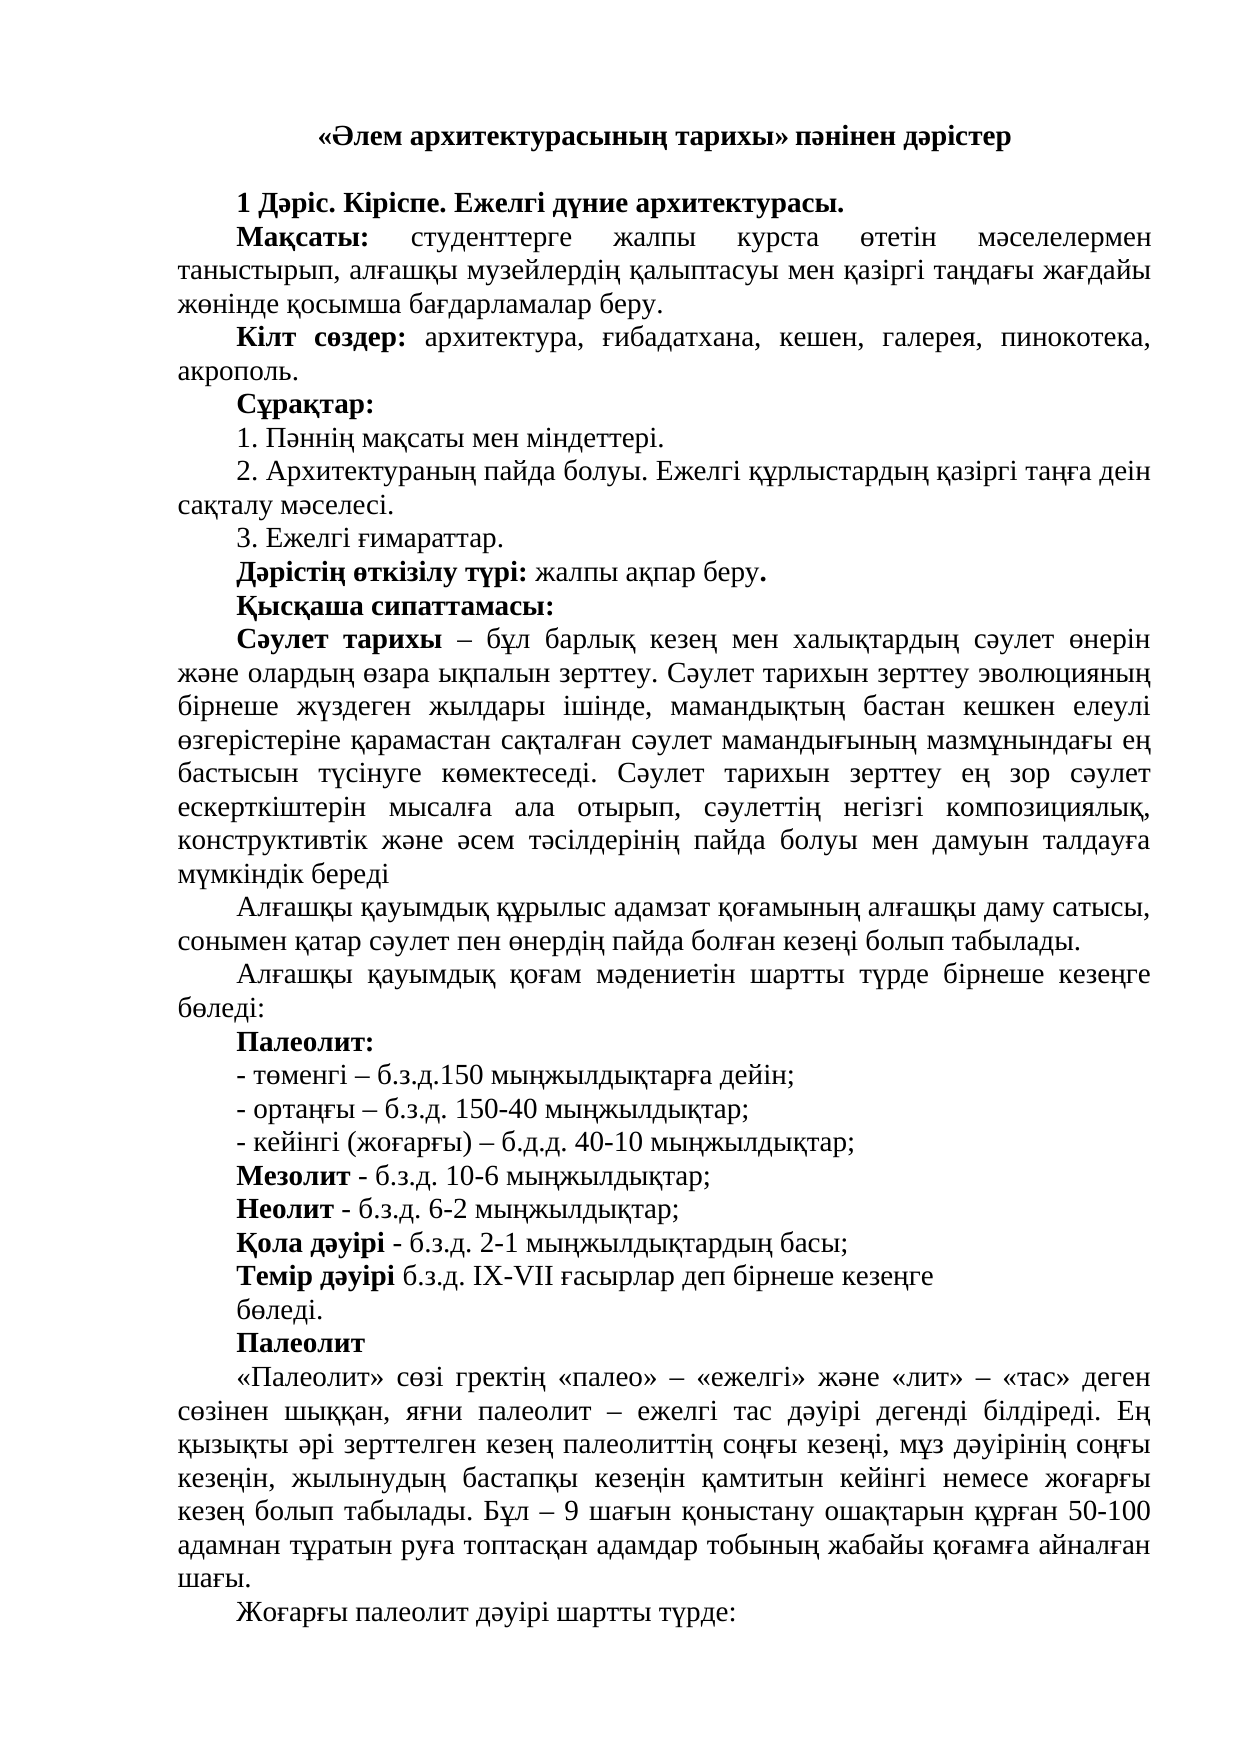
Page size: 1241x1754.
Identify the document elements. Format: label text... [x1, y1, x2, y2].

text 1. Пәннің мақсаты мен міндеттері. [177, 420, 1152, 453]
text Дәрістің өткізілу түрі: жалпы ақпар беру. [177, 554, 1152, 588]
text 2. Архитектураның пайда болуы. Ежелгі құрлыстардың қазіргі таңға деін сақталу мәселесі. [177, 453, 1152, 521]
text Қола дәуірі - б.з.д. 2-1 мыңжылдықтардың басы; [177, 1225, 1152, 1258]
text Мақсаты: студенттерге жалпы курста өтетін мәселелермен таныстырып, алғашқы музейлердің қалыптасуы мен қазіргі таңдағы жағдайы жөнінде қосымша бағдарламалар беру. [177, 219, 1152, 319]
text Сұрақтар: [177, 386, 1152, 420]
text - төменгі – б.з.д.150 мыңжылдықтарға дейін; [177, 1057, 1152, 1091]
text - кейінгі (жоғарғы) – б.д.д. 40-10 мыңжылдықтар; [177, 1124, 1152, 1158]
text Палеолит [177, 1326, 1152, 1359]
text Кілт сөздер: архитектура, ғибадатхана, кешен, галерея, пинокотека, акрополь. [177, 319, 1152, 386]
text Сәулет тарихы – бұл барлық кезең мен халықтардың сәулет өнерін және олардың өзара ықпалын зерттеу. Сәулет тарихын зерттеу эволюцияның бірнеше жүздеген жылдары ішінде, мамандықтың бастан кешкен елеулі өзгерістеріне қарамастан сақталған сәулет мамандығының мазмұнындағы ең бастысын түсінуге көмектеседі. Сәулет тарихын зерттеу ең зор сәулет ескерткіштерін мысалға ала отырып, сәулеттің негізгі композициялық, конструктивтік және әсем тәсілдерінің пайда болуы мен дамуын талдауға мүмкіндік береді [177, 621, 1152, 889]
text Алғашқы қауымдық құрылыс адамзат қоғамының алғашқы даму сатысы, сонымен қатар сәулет пен өнердің пайда болған кезеңі болып табылады. [177, 889, 1152, 957]
text Палеолит: [177, 1024, 1152, 1057]
text 1 Дәріс. Кіріспе. Ежелгі дүние архитектурасы. [177, 185, 1152, 219]
text Қысқаша сипаттамасы: [177, 588, 1152, 621]
text 3. Ежелгі ғимараттар. [177, 521, 1152, 554]
text Темір дәуірі б.з.д. ІХ-VІІ ғасырлар деп бірнеше кезеңге [177, 1258, 1152, 1292]
text Алғашқы қауымдық қоғам мәдениетін шартты түрде бірнеше кезеңге бөледі: [177, 957, 1152, 1024]
text бөледі. [177, 1292, 1152, 1326]
text Жоғарғы палеолит дәуірі шартты түрде: [177, 1594, 1152, 1627]
text «Палеолит» сөзі гректің «палео» – «ежелгі» және «лит» – «тас» деген сөзінен шыққан, яғни палеолит – ежелгі тас дәуірі дегенді білдіреді. Ең қызықты әрі зерттелген кезең палеолиттің соңғы кезеңі, мұз дәуірінің соңғы кезеңін, жылынудың бастапқы кезеңін қамтитын кейінгі немесе жоғарғы кезең болып табылады. Бұл – 9 шағын қоныстану ошақтарын құрған 50-100 адамнан тұратын руға топтасқан адамдар тобының жабайы қоғамға айналған шағы. [177, 1359, 1152, 1594]
text - ортаңғы – б.з.д. 150-40 мыңжылдықтар; [177, 1091, 1152, 1124]
text Неолит - б.з.д. 6-2 мыңжылдықтар; [177, 1191, 1152, 1225]
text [177, 118, 1152, 152]
text Мезолит - б.з.д. 10-6 мыңжылдықтар; [177, 1158, 1152, 1191]
